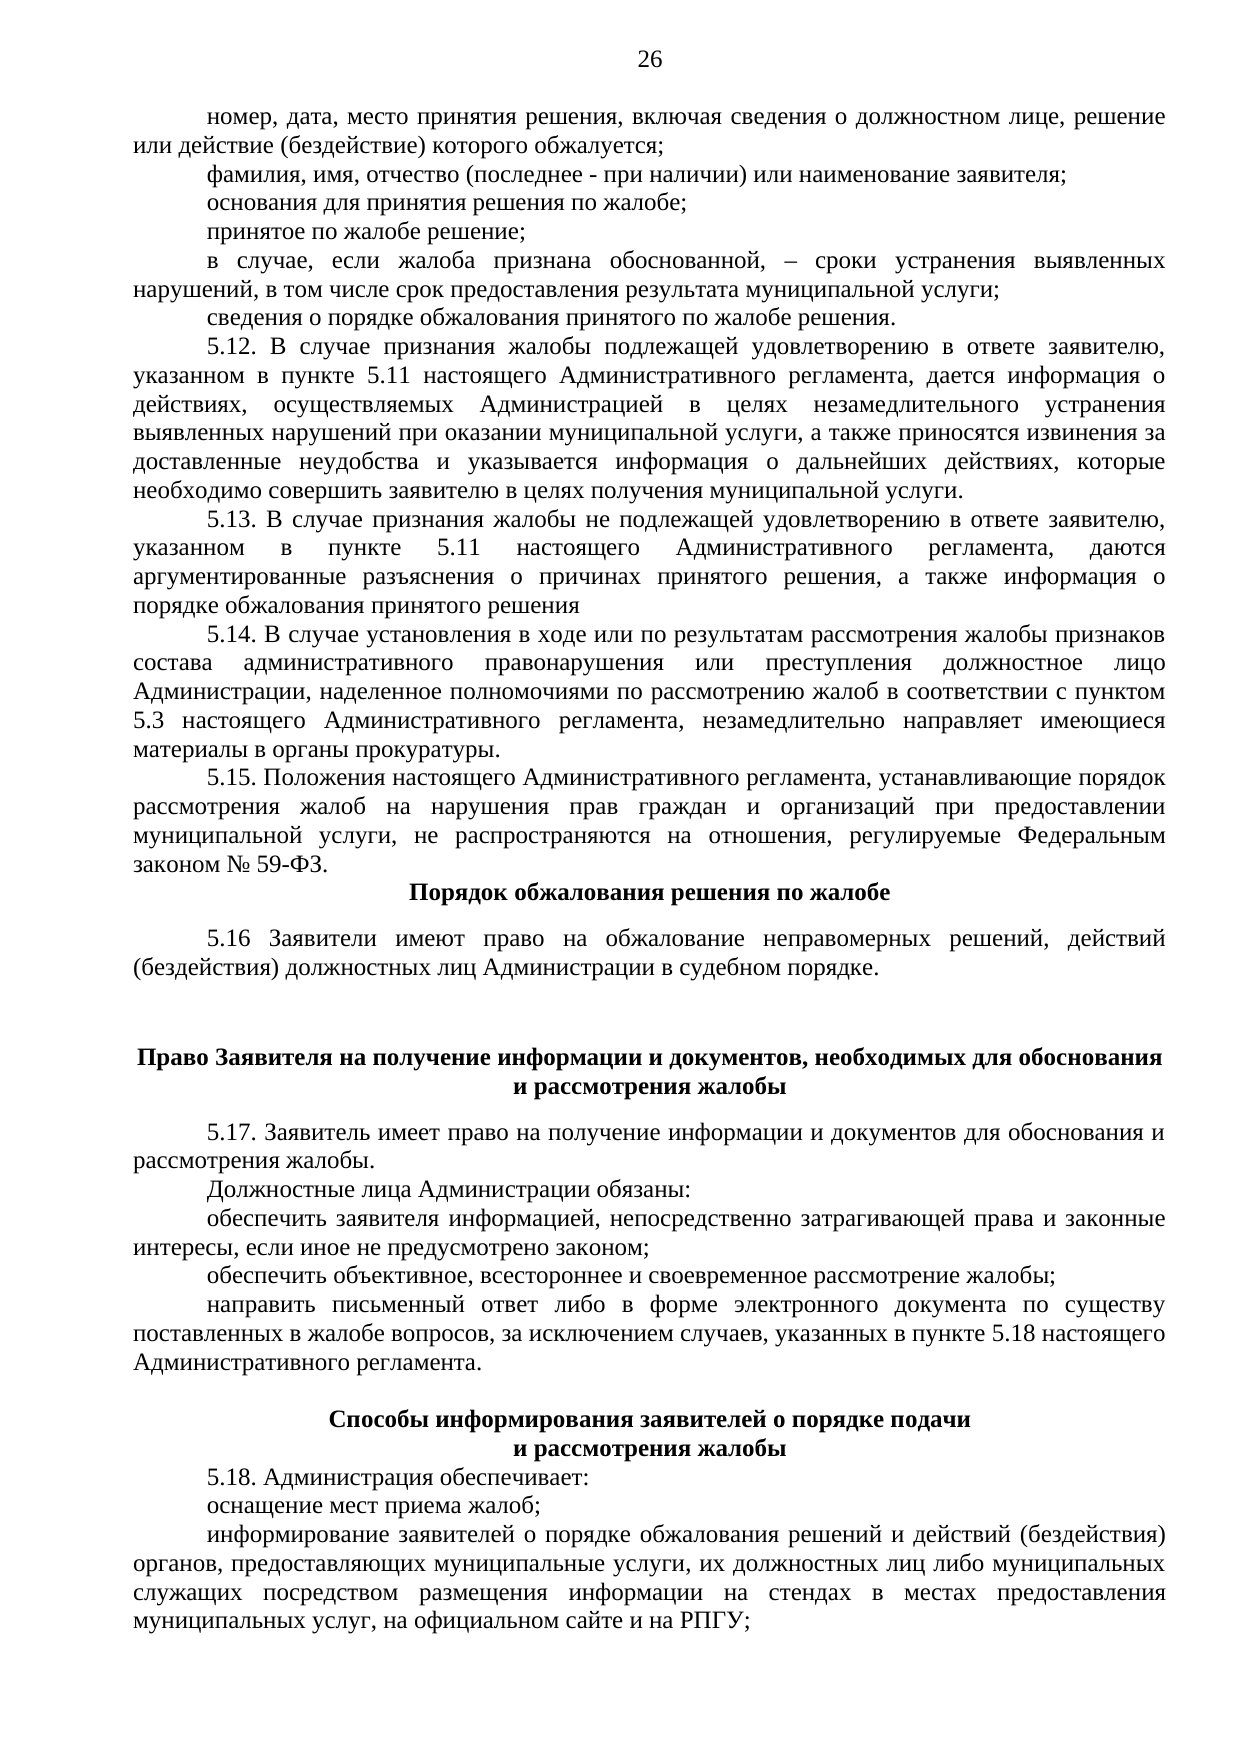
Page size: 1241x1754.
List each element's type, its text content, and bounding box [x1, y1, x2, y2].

text Должностные лица Администрации обязаны: [133, 1174, 1167, 1203]
text Порядок обжалования решения по жалобе [133, 877, 1167, 906]
text обеспечить объективное, всестороннее и своевременное рассмотрение жалобы; [133, 1260, 1167, 1289]
text обеспечить заявителя информацией, непосредственно затрагивающей права и законные интересы, если иное не предусмотрено законом; [133, 1203, 1167, 1260]
text Способы информирования заявителей о порядке подачи [133, 1404, 1167, 1433]
text Право Заявителя на получение информации и документов, необходимых для обоснования и рассмотрения жалобы [133, 1042, 1167, 1100]
text фамилия, имя, отчество (последнее - при наличии) или наименование заявителя; [133, 159, 1167, 187]
text 5.14. В случае установления в ходе или по результатам рассмотрения жалобы признаков состава административного правонарушения или преступления должностное лицо Администрации, наделенное полномочиями по рассмотрению жалоб в соответствии с пунктом 5.3 настоящего Административного регламента, незамедлительно направляет имеющиеся материалы в органы прокуратуры. [133, 619, 1167, 762]
text принятое по жалобе решение; [133, 216, 1167, 245]
text 5.17. Заявитель имеет право на получение информации и документов для обоснования и рассмотрения жалобы. [133, 1117, 1167, 1174]
text 5.13. В случае признания жалобы не подлежащей удовлетворению в ответе заявителю, указанном в пункте 5.11 настоящего Административного регламента, даются аргументированные разъяснения о причинах принятого решения, а также информация о порядке обжалования принятого решения [133, 504, 1167, 619]
text номер, дата, место принятия решения, включая сведения о должностном лице, решение или действие (бездействие) которого обжалуется; [133, 101, 1167, 159]
text 5.16 Заявители имеют право на обжалование неправомерных решений, действий (бездействия) должностных лиц Администрации в судебном порядке. [133, 923, 1167, 980]
text информирование заявителей о порядке обжалования решений и действий (бездействия) органов, предоставляющих муниципальные услуги, их должностных лиц либо муниципальных служащих посредством размещения информации на стендах в местах предоставления муниципальных услуг, на официальном сайте и на РПГУ; [133, 1519, 1167, 1634]
text 5.12. В случае признания жалобы подлежащей удовлетворению в ответе заявителю, указанном в пункте 5.11 настоящего Административного регламента, дается информация о действиях, осуществляемых Администрацией в целях незамедлительного устранения выявленных нарушений при оказании муниципальной услуги, а также приносятся извинения за доставленные неудобства и указывается информация о дальнейших действиях, которые необходимо совершить заявителю в целях получения муниципальной услуги. [133, 331, 1167, 504]
text в случае, если жалоба признана обоснованной, – сроки устранения выявленных нарушений, в том числе срок предоставления результата муниципальной услуги; [133, 245, 1167, 302]
text оснащение мест приема жалоб; [133, 1490, 1167, 1519]
text 5.18. Администрация обеспечивает: [133, 1462, 1167, 1490]
text направить письменный ответ либо в форме электронного документа по существу поставленных в жалобе вопросов, за исключением случаев, указанных в пункте 5.18 настоящего Административного регламента. [133, 1289, 1167, 1375]
text сведения о порядке обжалования принятого по жалобе решения. [133, 302, 1167, 331]
text 5.15. Положения настоящего Административного регламента, устанавливающие порядок рассмотрения жалоб на нарушения прав граждан и организаций при предоставлении муниципальной услуги, не распространяются на отношения, регулируемые Федеральным законом № 59-ФЗ. [133, 762, 1167, 877]
text и рассмотрения жалобы [133, 1433, 1167, 1462]
text основания для принятия решения по жалобе; [133, 187, 1167, 216]
